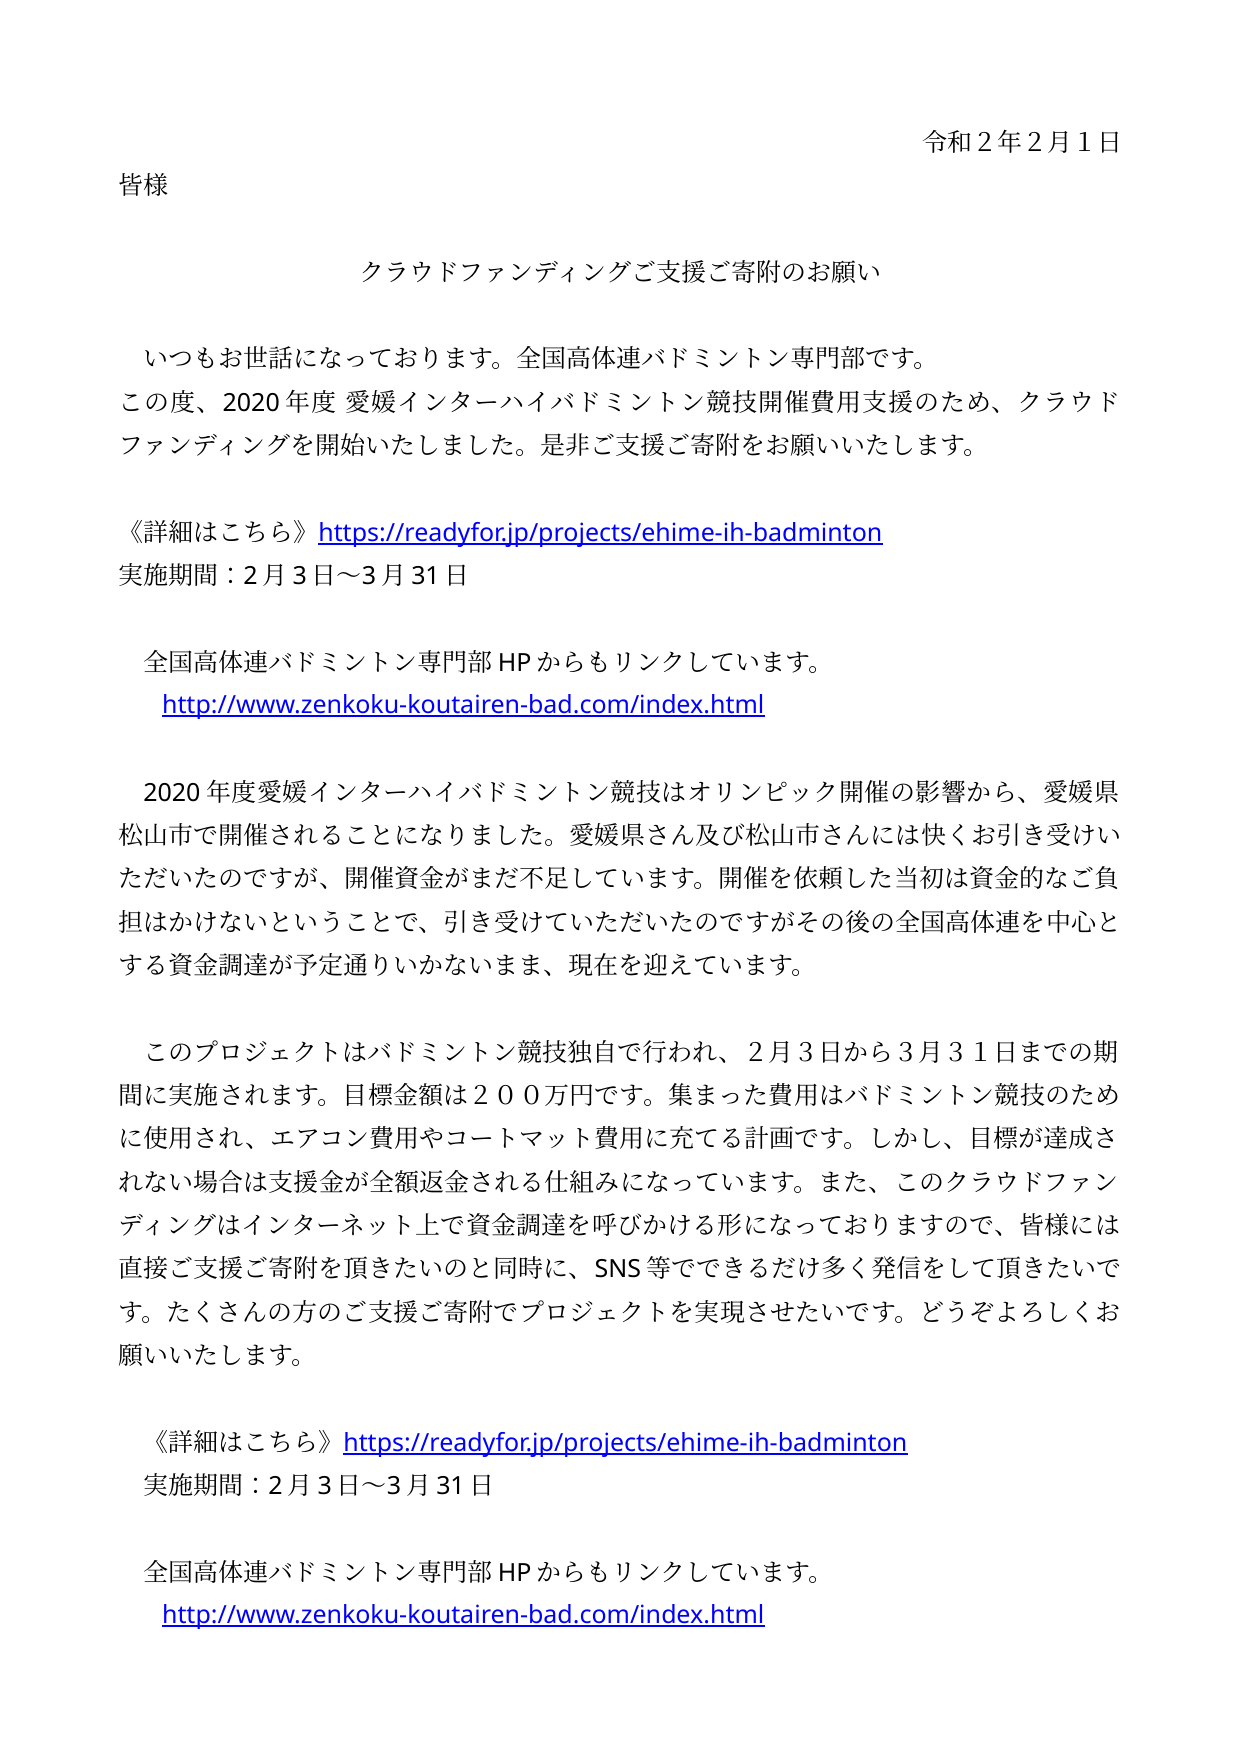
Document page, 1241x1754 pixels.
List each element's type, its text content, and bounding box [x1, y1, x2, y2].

text 実施期間：2月3日～3月31日 [118, 1462, 1122, 1505]
text 2020年度愛媛インターハイバドミントン競技はオリンピック開催の影響から、愛媛県松山市で開催されることになりました。愛媛県さん及び松山市さんには快くお引き受けいただいたのですが、開催資金がまだ不足しています。開催を依頼した当初は資金的なご負担はかけないということで、引き受けていただいたのですがその後の全国高体連を中心とする資金調達が予定通りいかないまま、現在を迎えています。 [118, 769, 1122, 985]
text いつもお世話になっております。全国高体連バドミントン専門部です。 [118, 335, 1122, 379]
text 全国高体連バドミントン専門部HPからもリンクしています。 [118, 1549, 1122, 1592]
text 実施期間：2月3日～3月31日 [118, 552, 1122, 595]
text このプロジェクトはバドミントン競技独自で行われ、２月３日から３月３１日までの期間に実施されます。目標金額は２００万円です。集まった費用はバドミントン競技のために使用され、エアコン費用やコートマット費用に充てる計画です。しかし、目標が達成されない場合は支援金が全額返金される仕組みになっています。また、このクラウドファンディングはインターネット上で資金調達を呼びかける形になっておりますので、皆様には直接ご支援ご寄附を頂きたいのと同時に、SNS等でできるだけ多く発信をして頂きたいです。たくさんの方のご支援ご寄附でプロジェクトを実現させたいです。どうぞよろしくお願いいたします。 [118, 1029, 1122, 1375]
text 《詳細はこちら》https://readyfor.jp/projects/ehime-ih-badminton [118, 1419, 1122, 1462]
text 全国高体連バドミントン専門部HPからもリンクしています。 [118, 639, 1122, 682]
text 令和２年２月１日 [118, 119, 1122, 162]
text http://www.zenkoku-koutairen-bad.com/index.html [118, 1592, 1122, 1635]
text 皆様 [118, 162, 1122, 205]
text 《詳細はこちら》https://readyfor.jp/projects/ehime-ih-badminton [118, 509, 1122, 552]
text クラウドファンディングご支援ご寄附のお願い [118, 249, 1122, 292]
text http://www.zenkoku-koutairen-bad.com/index.html [118, 682, 1122, 725]
text この度、2020年度 愛媛インターハイバドミントン競技開催費用支援のため、クラウドファンディングを開始いたしました。是非ご支援ご寄附をお願いいたします。 [118, 379, 1122, 465]
